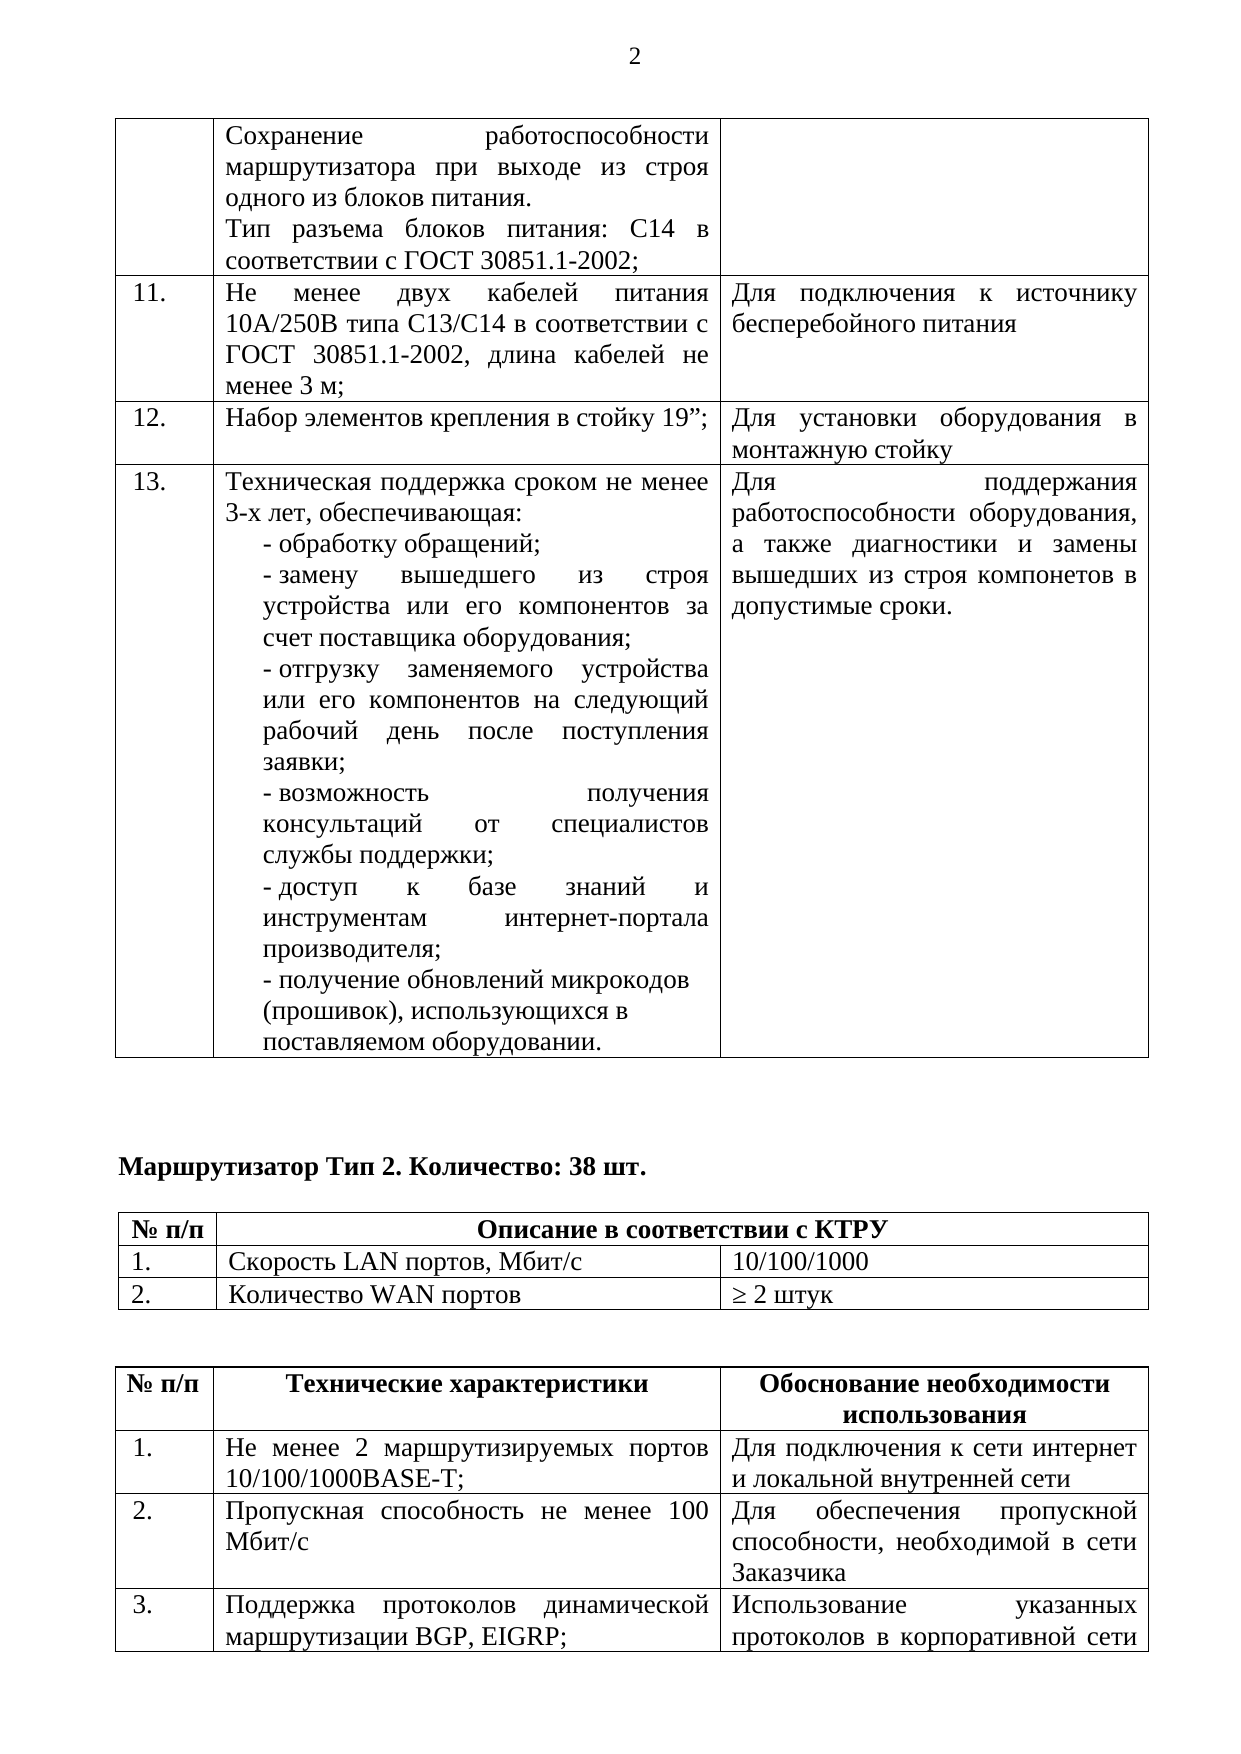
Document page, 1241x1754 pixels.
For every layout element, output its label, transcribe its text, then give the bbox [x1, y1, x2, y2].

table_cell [721, 1589, 1148, 1651]
table_header Обоснование необходимости использования [721, 1368, 1148, 1430]
table_cell [116, 119, 213, 275]
table_cell [116, 465, 213, 1057]
table_cell [116, 1589, 213, 1651]
table_cell Не менее двух кабелей питания 10А/250В типа C13/C14 в соответствии с ГОСТ 30851.1-2002, длина кабелей не менее 3 м; [214, 276, 720, 401]
table_header № п/п [116, 1368, 213, 1430]
table_cell Для установки оборудования в монтажную стойку [721, 402, 1148, 464]
table_cell Для подключения к источнику бесперебойного питания [721, 276, 1148, 401]
table_cell Не менее 2 маршрутизируемых портов 10/100/1000BASE-Т; [214, 1431, 720, 1493]
table_cell [116, 1431, 213, 1493]
table_cell 10/100/1000 [721, 1246, 1148, 1277]
table_cell [116, 1494, 213, 1588]
table_cell Для подключения к сети интернет и локальной внутренней сети [721, 1431, 1148, 1493]
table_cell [721, 119, 1148, 275]
table_cell Для обеспечения пропускной способности, необходимой в сети Заказчика [721, 1494, 1148, 1588]
table_header № п/п [119, 1213, 216, 1244]
table_cell [116, 402, 213, 464]
table_cell [116, 276, 213, 401]
table_cell Для поддержания работоспособности оборудования, а также диагностики и замены вышедших из строя компонетов в допустимые сроки. [721, 465, 1148, 1057]
table_header Описание в соответствии с КТРУ [217, 1213, 1148, 1244]
table_cell ≥ 2 штук [721, 1278, 1148, 1309]
table_cell [119, 1246, 216, 1277]
table_cell Набор элементов крепления в стойку 19”; [214, 402, 720, 464]
table_cell Техническая поддержка сроком не менее 3-х лет, обеспечивающая: - обработку обращений; - замену вышедшего из строя устройства или его компонентов за счет поставщика оборудования; - отгрузку заменяемого устройства или его компонентов на следующий рабочий день после поступления заявки; - возможность получения консультаций от специалистов службы поддержки; - доступ к базе знаний и инструментам интернет-портала производителя; - получение обновлений микрокодов (прошивок), использующихся в поставляемом оборудовании. [214, 465, 720, 1057]
table_cell Пропускная способность не менее 100 Мбит/с [214, 1494, 720, 1588]
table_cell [214, 1589, 720, 1651]
table_cell [119, 1278, 216, 1309]
table_cell Количество WAN портов [217, 1278, 720, 1309]
text Маршрутизатор Тип 2. Количество: 38 шт. [118, 1150, 1152, 1181]
table_cell Cкорость LAN портов, Мбит/с [217, 1246, 720, 1277]
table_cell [214, 119, 720, 275]
table_header Технические характеристики [214, 1368, 720, 1430]
